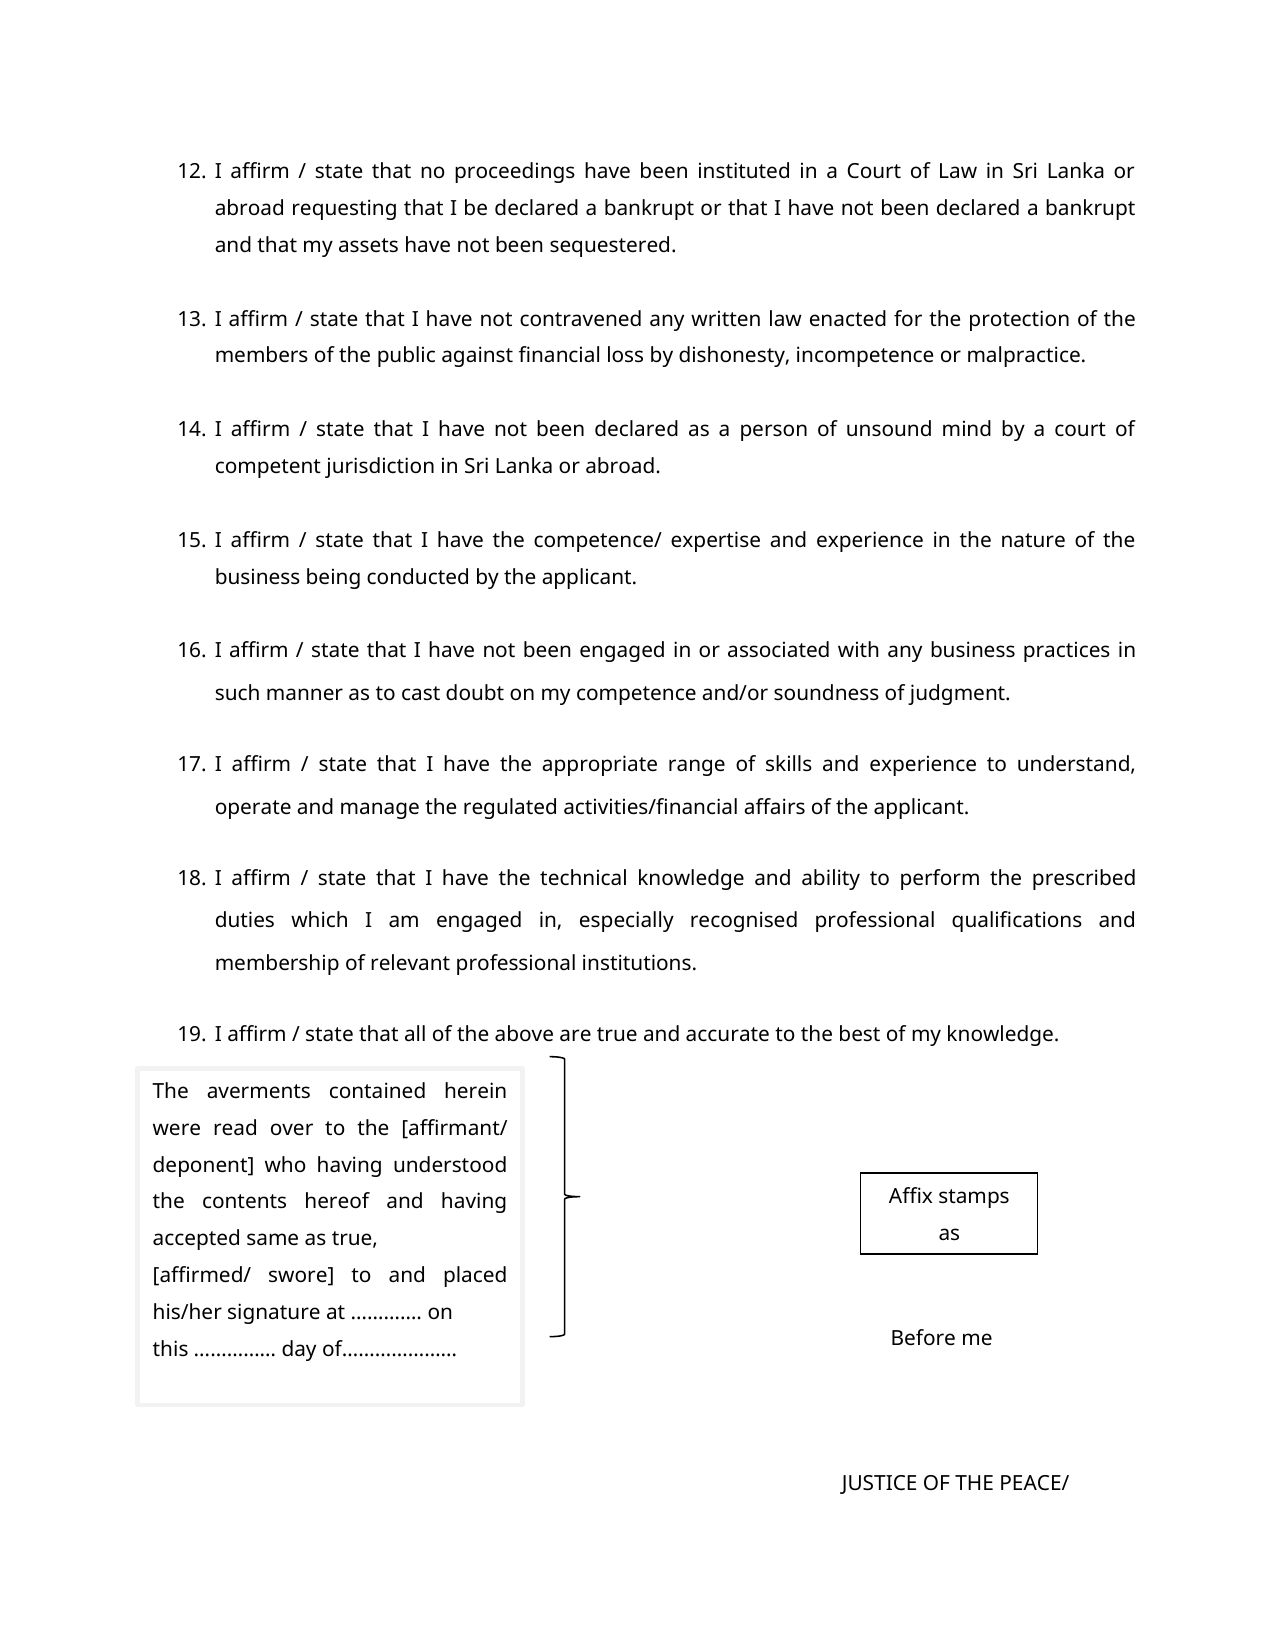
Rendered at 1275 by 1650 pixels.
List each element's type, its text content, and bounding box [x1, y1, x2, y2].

text Before me [525, 1323, 1137, 1351]
list I affirm / state that no proceedings have been instituted in a Court of Law in Sri Lanka or abroad requesting that I be declared a bankrupt or that I have not been declared a bankrupt and that my assets have not been sequestered. [177, 156, 1137, 258]
list I affirm / state that I have the technical knowledge and ability to perform the prescribed duties which I am engaged in, especially recognised professional qualifications and membership of relevant professional institutions. [177, 863, 1137, 977]
list I affirm / state that I have not been engaged in or associated with any business practices in such manner as to cast doubt on my competence and/or soundness of judgment. [177, 636, 1137, 707]
list I affirm / state that I have the competence/ expertise and experience in the nature of the business being conducted by the applicant. [177, 525, 1137, 590]
text JUSTICE OF THE PEACE/ [139, 1468, 1137, 1496]
list I affirm / state that all of the above are true and accurate to the best of my knowledge. [177, 1019, 1137, 1048]
list I affirm / state that I have not contravened any written law enacted for the protection of the members of the public against financial loss by dishonesty, incompetence or malpractice. [177, 304, 1137, 369]
list I affirm / state that I have not been declared as a person of unsound mind by a court of competent jurisdiction in Sri Lanka or abroad. [177, 414, 1137, 480]
list I affirm / state that I have the appropriate range of skills and experience to understand, operate and manage the regulated activities/financial affairs of the applicant. [177, 749, 1137, 820]
